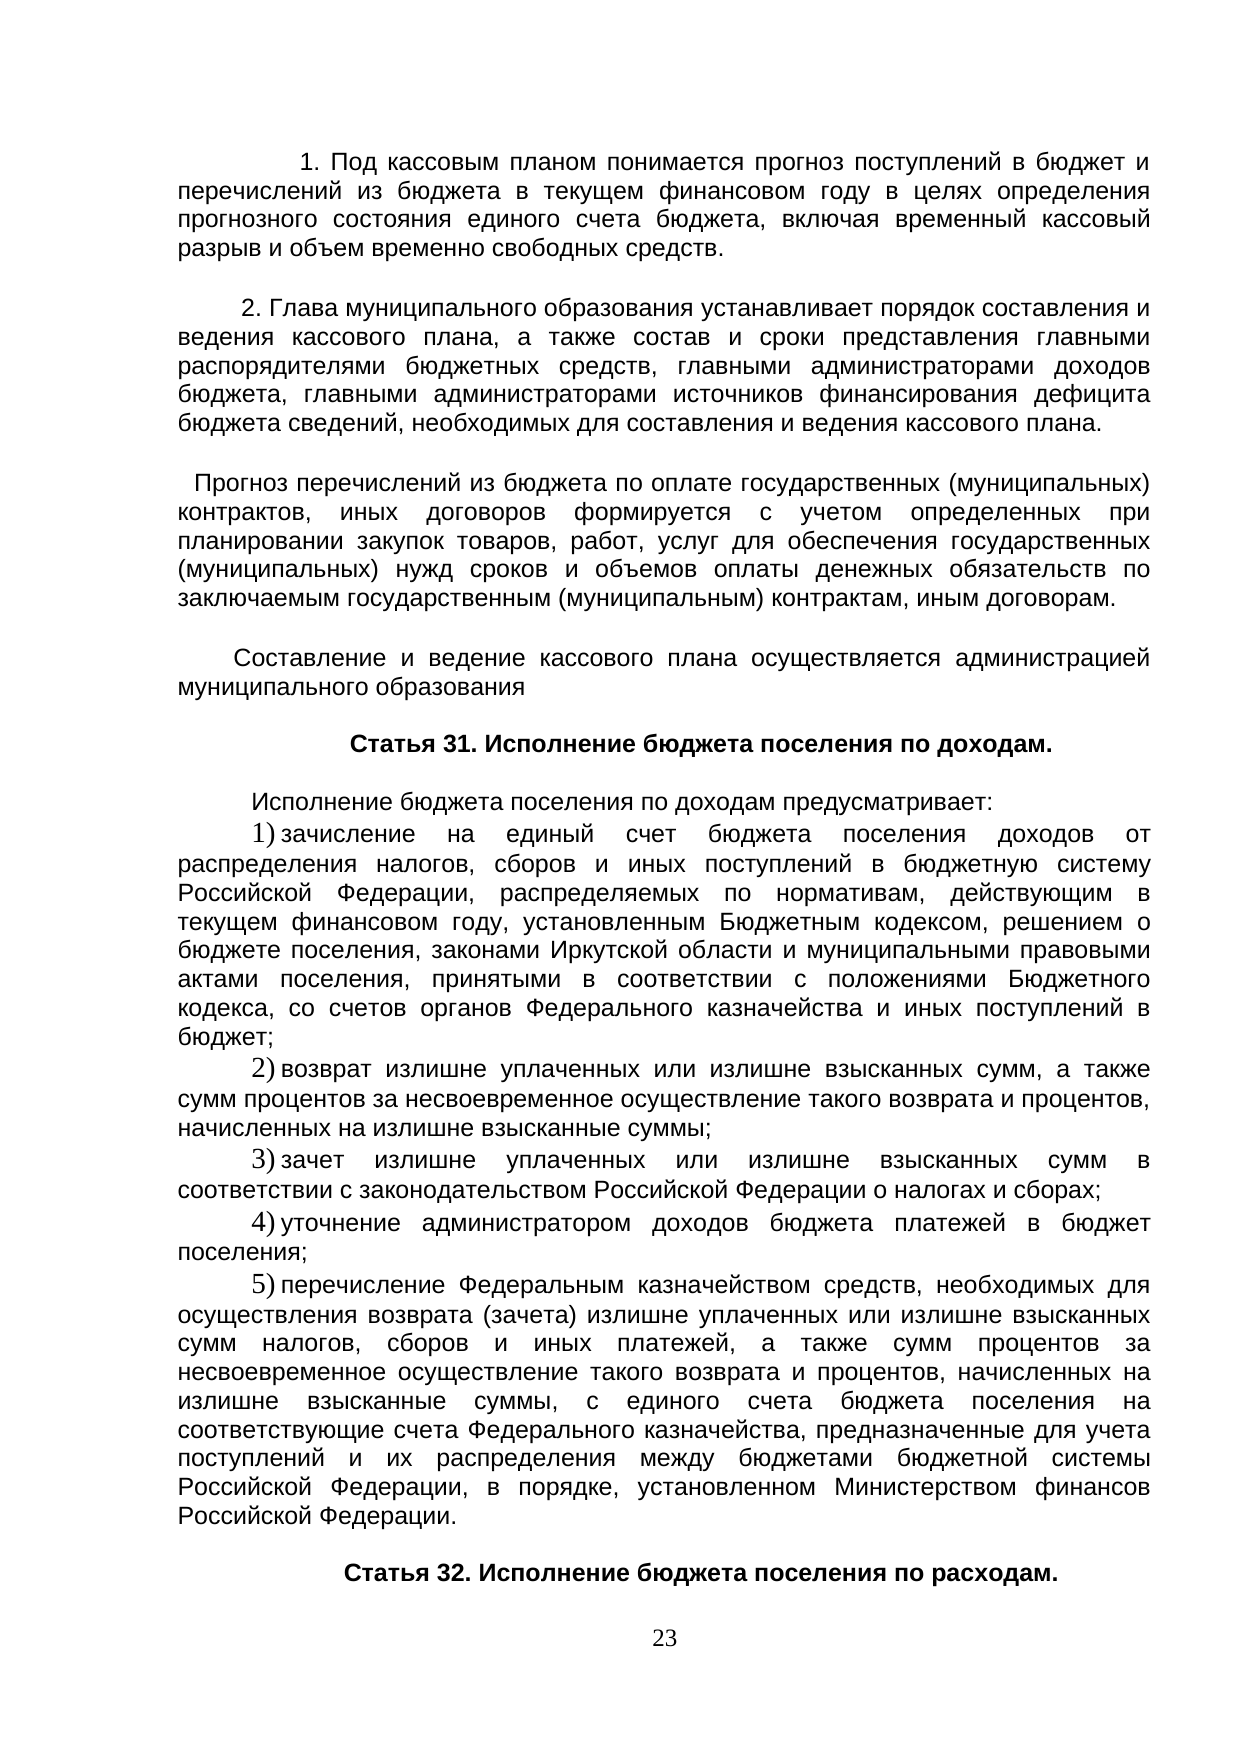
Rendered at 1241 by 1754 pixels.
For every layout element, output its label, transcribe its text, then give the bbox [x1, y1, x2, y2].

text Исполнение бюджета поселения по доходам предусматривает: [177, 787, 1152, 816]
text 1. Под кассовым планом понимается прогноз поступлений в бюджет и перечислений из бюджета в текущем финансовом году в целях определения прогнозного состояния единого счета бюджета, включая временный кассовый разрыв и объем временно свободных средств. [125, 147, 1152, 262]
text Статья 32. Исполнение бюджета поселения по расходам. [177, 1558, 1152, 1587]
text Статья 31. Исполнение бюджета поселения по доходам. [177, 729, 1152, 758]
text Прогноз перечислений из бюджета по оплате государственных (муниципальных) контрактов, иных договоров формируется с учетом определенных при планировании закупок товаров, работ, услуг для обеспечения государственных (муниципальных) нужд сроков и объемов оплаты денежных обязательств по заключаемым государственным (муниципальным) контрактам, иным договорам. [177, 468, 1152, 612]
list зачисление на единый счет бюджета поселения доходов от распределения налогов, сборов и иных поступлений в бюджетную систему Российской Федерации, распределяемых по нормативам, действующим в текущем финансовом году, установленным Бюджетным кодексом, решением о бюджете поселения, законами Иркутской области и муниципальными правовыми актами поселения, принятыми в соответствии с положениями Бюджетного кодекса, со счетов органов Федерального казначейства и иных поступлений в бюджет; [177, 816, 1152, 1050]
text Составление и ведение кассового плана осуществляется администрацией муниципального образования [177, 643, 1152, 701]
list уточнение администратором доходов бюджета платежей в бюджет поселения; [177, 1204, 1152, 1266]
list зачет излишне уплаченных или излишне взысканных сумм в соответствии с законодательством Российской Федерации о налогах и сборах; [177, 1141, 1152, 1204]
text 2. Глава муниципального образования устанавливает порядок составления и ведения кассового плана, а также состав и сроки представления главными распорядителями бюджетных средств, главными администраторами доходов бюджета, главными администраторами источников финансирования дефицита бюджета сведений, необходимых для составления и ведения кассового плана. [125, 293, 1152, 437]
list перечисление Федеральным казначейством средств, необходимых для осуществления возврата (зачета) излишне уплаченных или излишне взысканных сумм налогов, сборов и иных платежей, а также сумм процентов за несвоевременное осуществление такого возврата и процентов, начисленных на излишне взысканные суммы, с единого счета бюджета поселения на соответствующие счета Федерального казначейства, предназначенные для учета поступлений и их распределения между бюджетами бюджетной системы Российской Федерации, в порядке, установленном Министерством финансов Российской Федерации. [177, 1266, 1152, 1529]
list возврат излишне уплаченных или излишне взысканных сумм, а также сумм процентов за несвоевременное осуществление такого возврата и процентов, начисленных на излишне взысканные суммы; [177, 1050, 1152, 1141]
